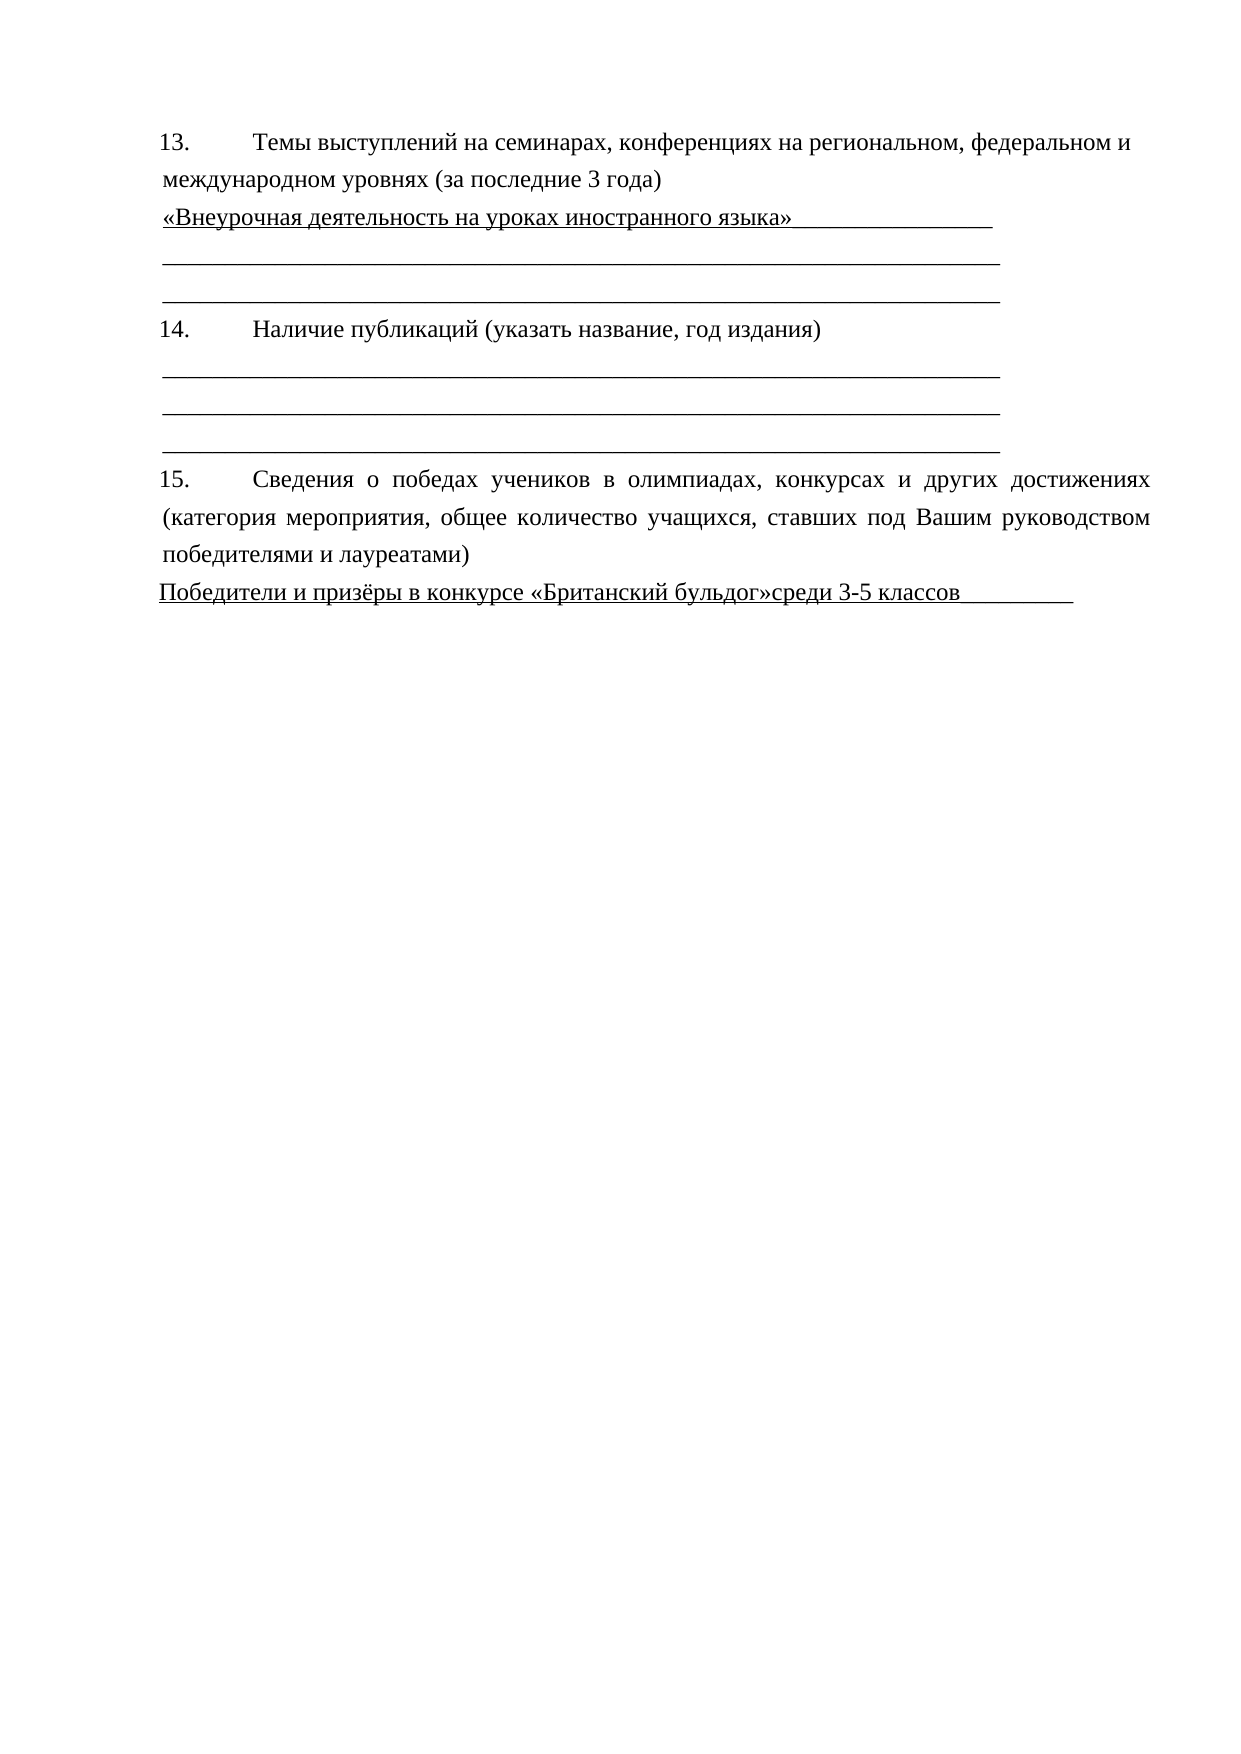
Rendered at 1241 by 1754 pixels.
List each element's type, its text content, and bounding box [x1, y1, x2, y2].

list Сведения о победах учеников в олимпиадах, конкурсах и других достижениях (категория мероприятия, общее количество учащихся, ставших под Вашим руководством победителями и лауреатами) [158, 456, 1152, 568]
list Темы выступлений на семинарах, конференциях на региональном, федеральном и международном уровнях (за последние 3 года) [158, 118, 1152, 193]
text ___________________________________________________________________ [162, 343, 1152, 381]
text ___________________________________________________________________ [162, 381, 1152, 418]
text ___________________________________________________________________ [162, 418, 1152, 456]
text «Внеурочная деятельность на уроках иностранного языка»________________ [162, 193, 1152, 231]
text ___________________________________________________________________ [162, 268, 1152, 306]
text Победители и призёры в конкурсе «Британский бульдог»среди 3-5 классов_________ [158, 568, 1152, 606]
text ___________________________________________________________________ [162, 231, 1152, 268]
list Наличие публикаций (указать название, год издания) [158, 306, 1152, 343]
